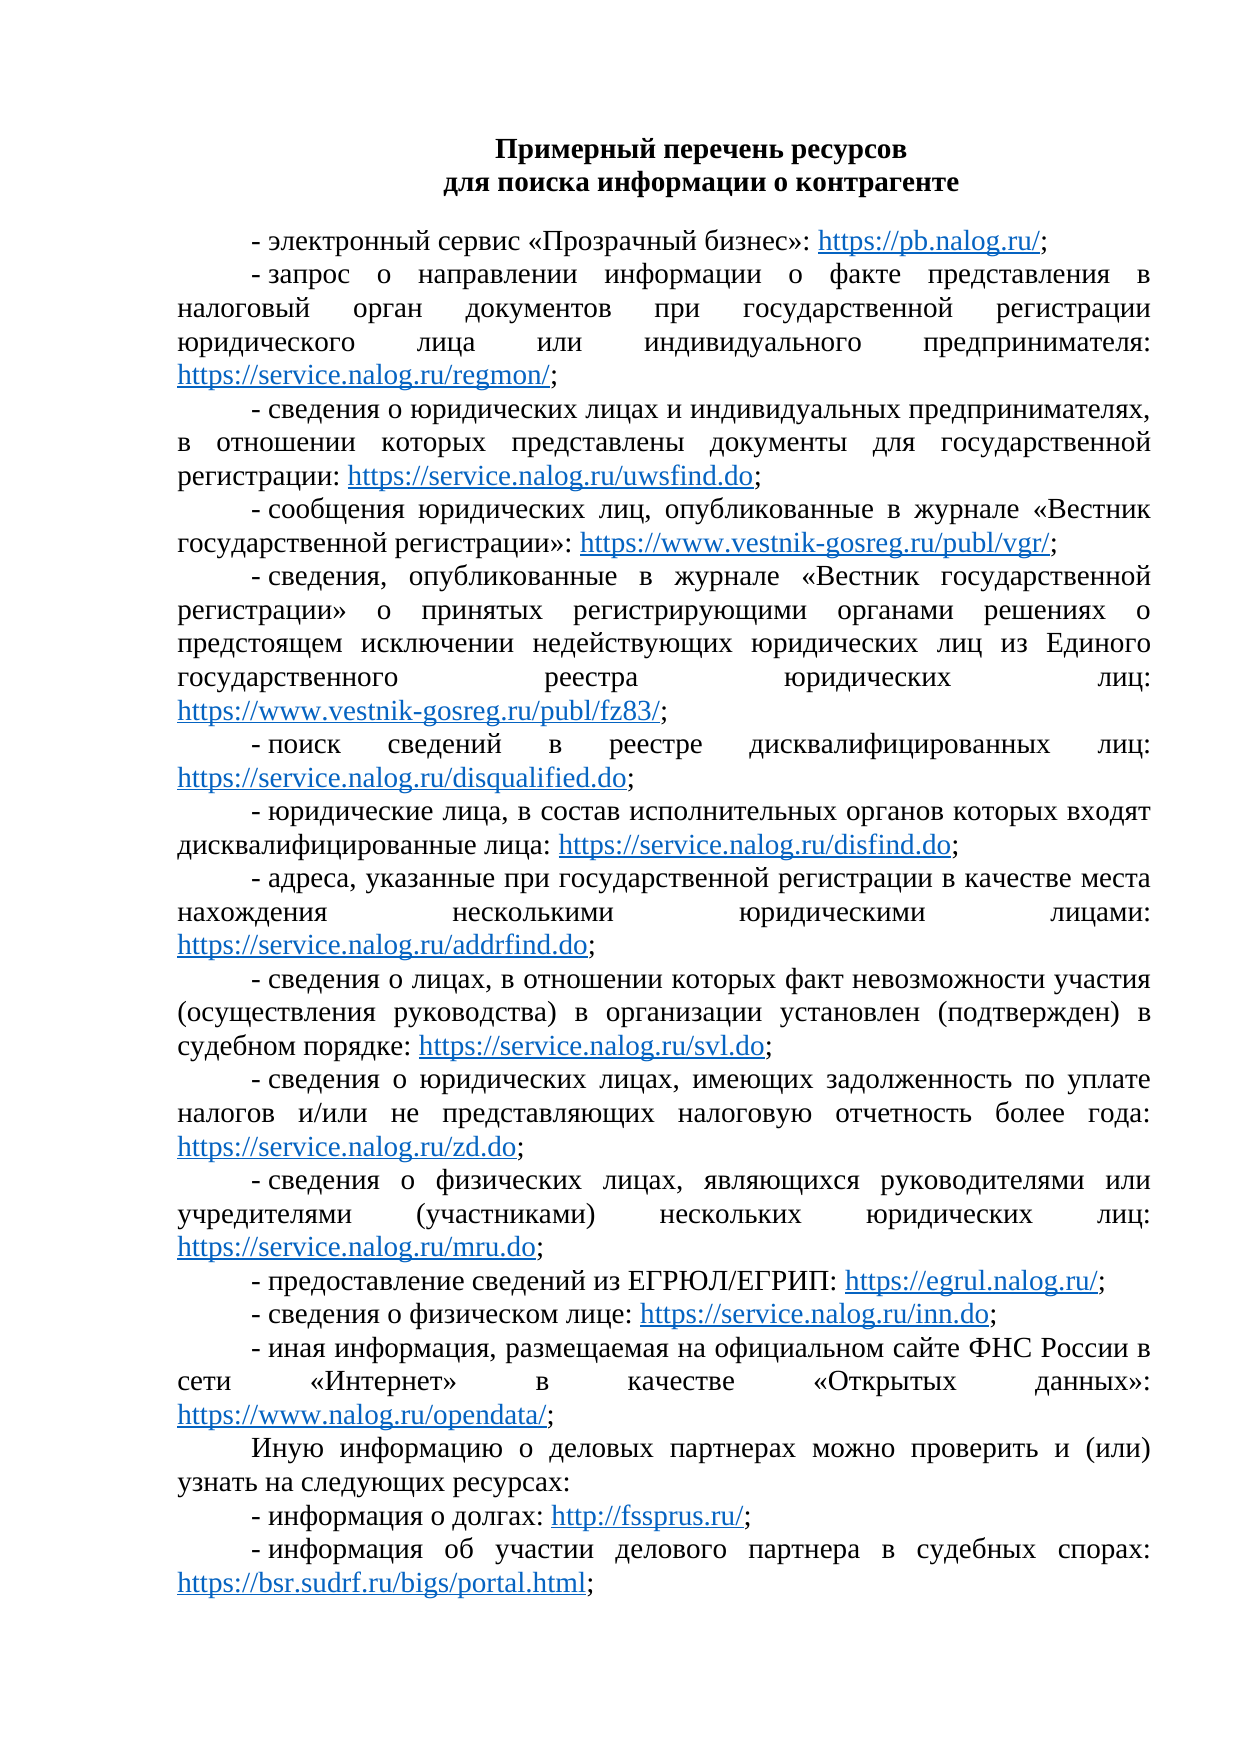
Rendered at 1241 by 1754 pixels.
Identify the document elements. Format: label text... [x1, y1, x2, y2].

list - сведения о юридических лицах и индивидуальных предпринимателях, в отношении которых представлены документы для государственной регистрации: https://service.nalog.ru/uwsfind.do; [177, 391, 1152, 491]
list Примерный перечень ресурсов [177, 131, 1152, 164]
list - юридические лица, в состав исполнительных органов которых входят дисквалифицированные лица: https://service.nalog.ru/disfind.do; [177, 793, 1152, 860]
list - сведения о лицах, в отношении которых факт невозможности участия (осуществления руководства) в организации установлен (подтвержден) в судебном порядке: https://service.nalog.ru/svl.do; [177, 961, 1152, 1062]
list - сообщения юридических лиц, опубликованные в журнале «Вестник государственной регистрации»: https://www.vestnik-gosreg.ru/publ/vgr/; [177, 491, 1152, 558]
list Иную информацию о деловых партнерах можно проверить и (или) узнать на следующих ресурсах: [177, 1431, 1152, 1498]
text - информация о долгах: http://fssprus.ru/; [177, 1498, 1152, 1531]
list - сведения, опубликованные в журнале «Вестник государственной регистрации» о принятых регистрирующими органами решениях о предстоящем исключении недействующих юридических лиц из Единого государственного реестра юридических лиц: https://www.vestnik-gosreg.ru/publ/fz83/; [177, 558, 1152, 726]
list для поиска информации о контрагенте [177, 164, 1152, 198]
list - запрос о направлении информации о факте представления в налоговый орган документов при государственной регистрации юридического лица или индивидуального предпринимателя: https://service.nalog.ru/regmon/; [177, 257, 1152, 391]
list - электронный сервис «Прозрачный бизнес»: https://pb.nalog.ru/; [177, 223, 1152, 257]
text - иная информация, размещаемая на официальном сайте ФНС России в сети «Интернет» в качестве «Открытых данных»: https://www.nalog.ru/opendata/; [177, 1330, 1152, 1431]
list - поиск сведений в реестре дисквалифицированных лиц: https://service.nalog.ru/disqualified.do; [177, 726, 1152, 793]
list - сведения о юридических лицах, имеющих задолженность по уплате налогов и/или не представляющих налоговую отчетность более года: https://service.nalog.ru/zd.do; [177, 1062, 1152, 1162]
list - сведения о физических лицах, являющихся руководителями или учредителями (участниками) нескольких юридических лиц: https://service.nalog.ru/mru.do; [177, 1162, 1152, 1263]
text - сведения о физическом лице: https://service.nalog.ru/inn.do; [177, 1296, 1152, 1330]
text - предоставление сведений из ЕГРЮЛ/ЕГРИП: https://egrul.nalog.ru/; [177, 1263, 1152, 1296]
text - информация об участии делового партнера в судебных спорах: https://bsr.sudrf.ru/bigs/portal.html; [177, 1531, 1152, 1598]
list - адреса, указанные при государственной регистрации в качестве места нахождения несколькими юридическими лицами: https://service.nalog.ru/addrfind.do; [177, 860, 1152, 961]
